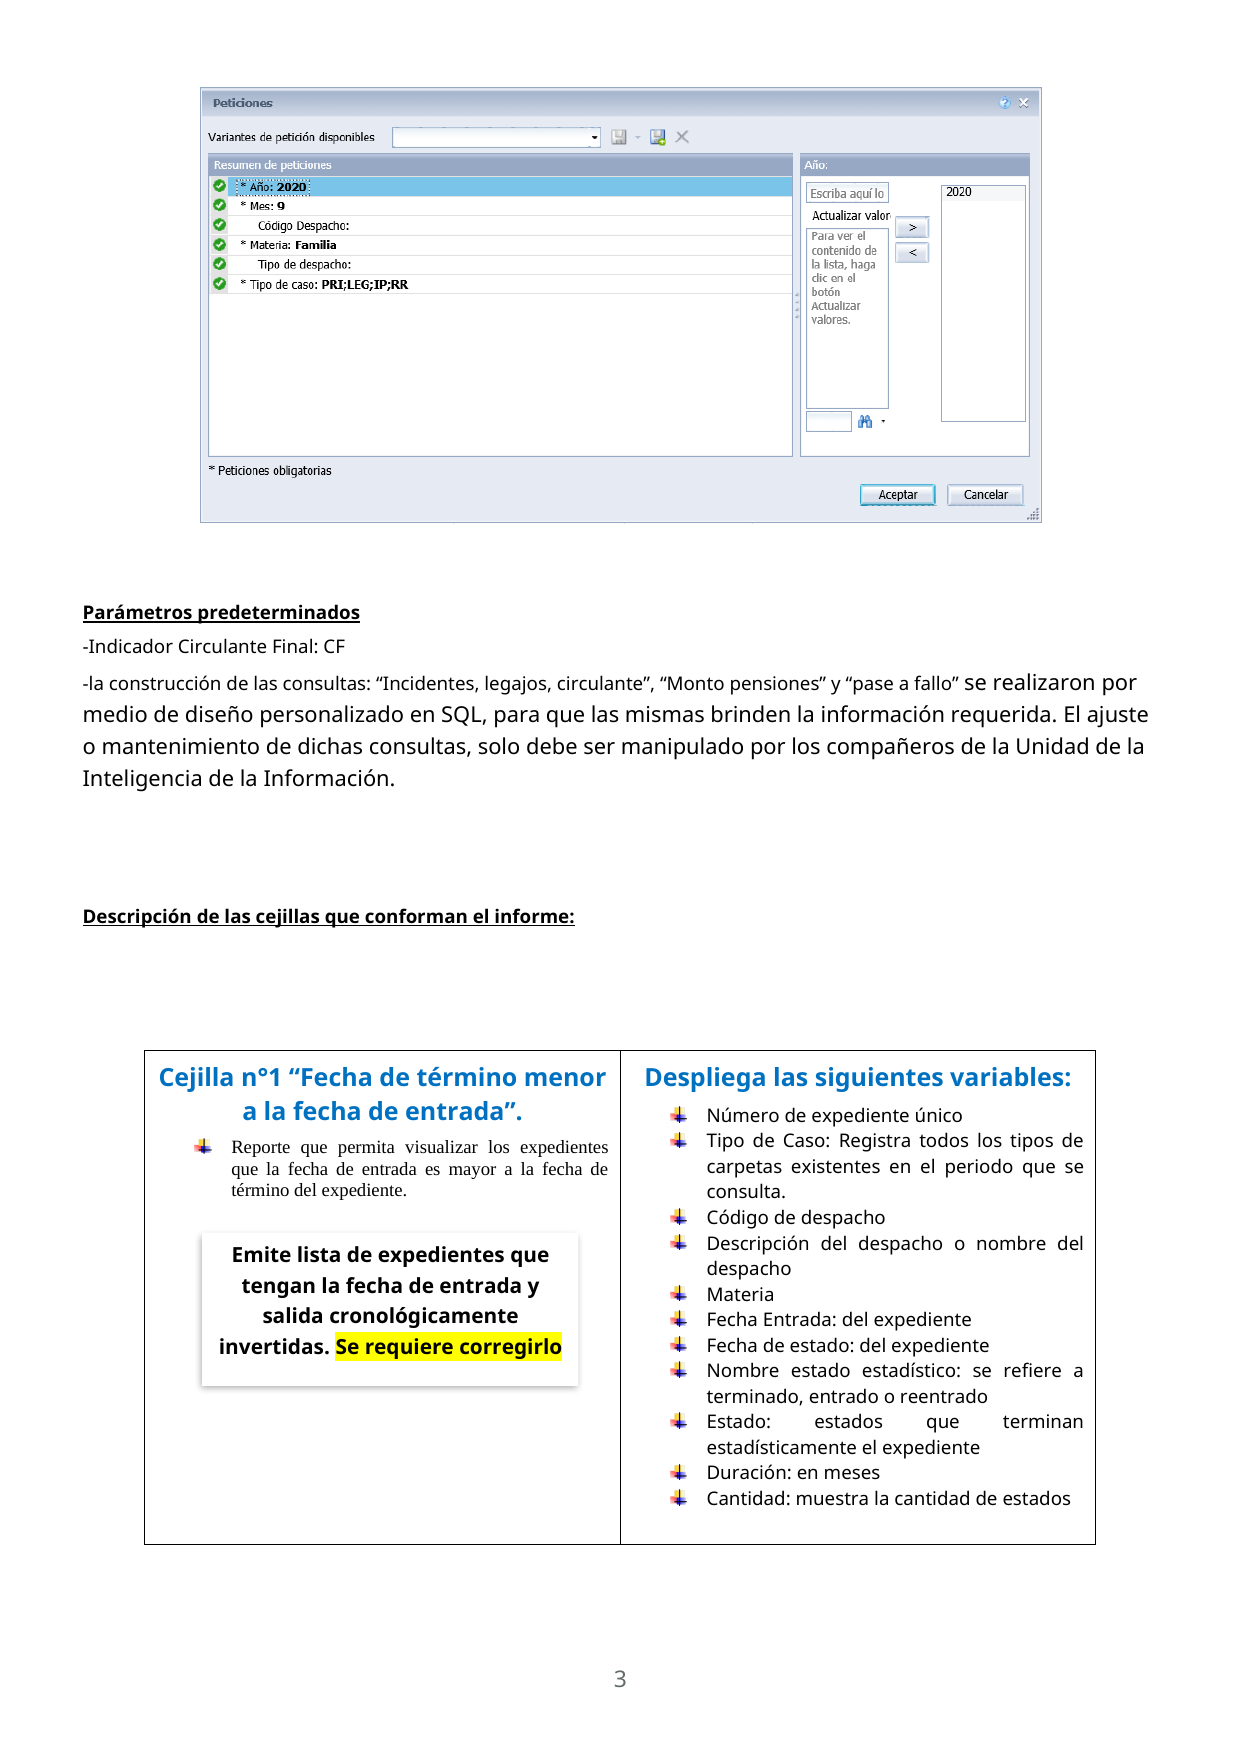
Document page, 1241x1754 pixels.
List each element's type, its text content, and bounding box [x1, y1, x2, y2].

picture [670, 1488, 687, 1506]
text Parámetros predeterminados [82, 599, 1158, 625]
text Descripción de las cejillas que conforman el informe: [82, 903, 1158, 928]
picture [196, 82, 1044, 524]
text -la construcción de las consultas: “Incidentes, legajos, circulante”, “Monto pensiones” y “pase a fallo” se realizaron por medio de diseño personalizado en SQL, para que las mismas brinden la información requerida. El ajuste o mantenimiento de dichas consultas, solo debe ser manipulado por los compañeros de la Unidad de la Inteligencia de la Información. [82, 667, 1158, 793]
picture [670, 1335, 687, 1352]
picture [670, 1463, 687, 1480]
picture [670, 1131, 687, 1148]
picture [670, 1411, 687, 1429]
picture [670, 1233, 687, 1250]
table_header Despliega las siguientes variables: Número de expediente único Tipo de Caso: Registra todos los tipos de carpetas existentes en el periodo que se consulta. Código de despacho Descripción del despacho o nombre del despacho Materia Fecha Entrada: del expediente Fecha de estado: del expediente Nombre estado estadístico: se refiere a terminado, entrado o reentrado Estado: estados que terminan estadísticamente el expediente Duración: en meses Cantidad: muestra la cantidad de estados [621, 1051, 1095, 1544]
picture [670, 1284, 687, 1301]
picture [194, 1137, 212, 1154]
table_header Cejilla n°1 “Fecha de término menor a la fecha de entrada”. Reporte que permita visualizar los expedientes que la fecha de entrada es mayor a la fecha de término del expediente. [145, 1051, 620, 1544]
picture [670, 1360, 687, 1378]
picture [670, 1207, 687, 1225]
picture [670, 1309, 687, 1327]
text -Indicador Circulante Final: CF [82, 633, 1158, 659]
picture [670, 1105, 687, 1123]
